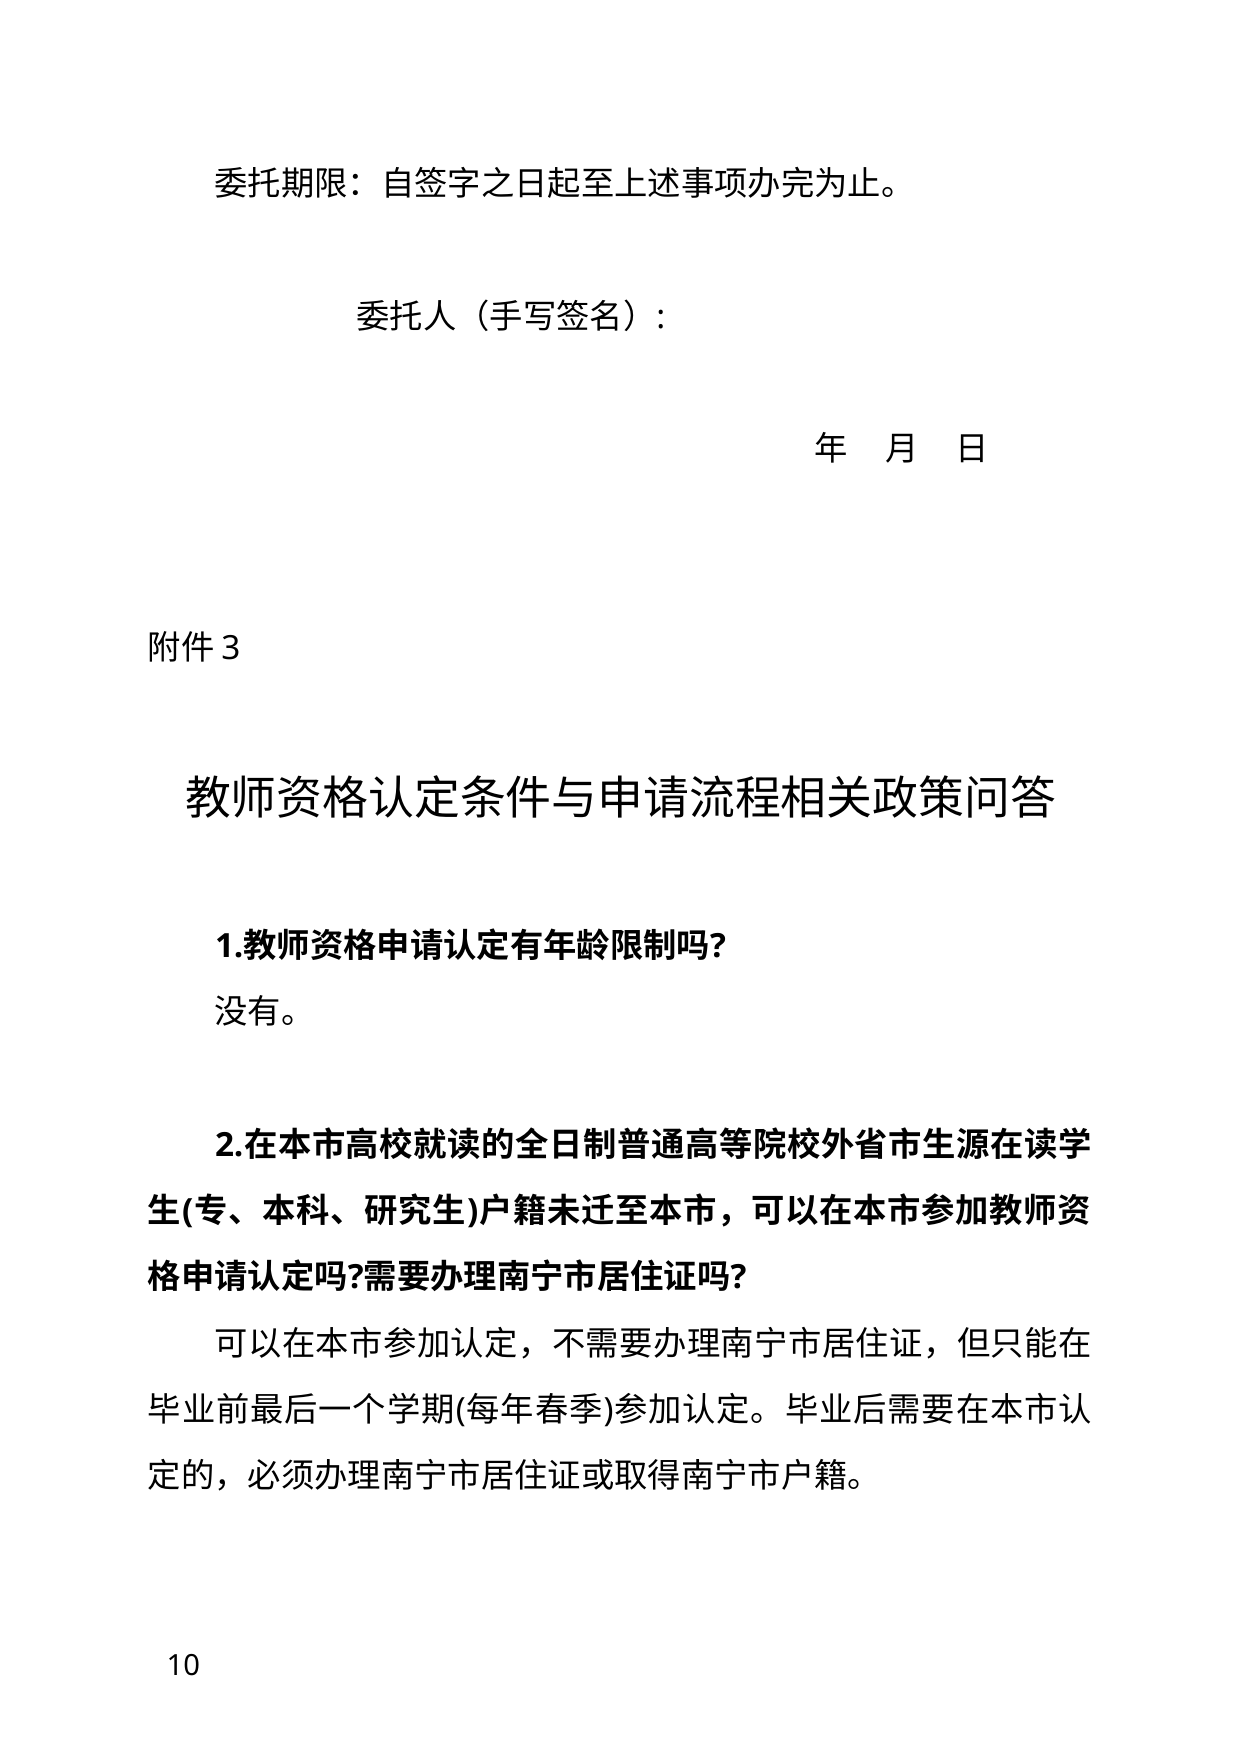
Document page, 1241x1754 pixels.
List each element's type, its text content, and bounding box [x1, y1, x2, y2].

text 教师资格认定条件与申请流程相关政策问答 [148, 744, 1092, 844]
text 没有。 [148, 976, 1092, 1043]
text 附件3 [148, 612, 1092, 678]
text 2.在本市高校就读的全日制普通高等院校外省市生源在读学生(专、本科、研究生)户籍未迁至本市，可以在本市参加教师资格申请认定吗?需要办理南宁市居住证吗? [148, 1109, 1092, 1308]
text 1.教师资格申请认定有年龄限制吗? [148, 910, 1092, 976]
text 年 月 日 [148, 413, 1092, 479]
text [148, 148, 1092, 413]
text 可以在本市参加认定，不需要办理南宁市居住证，但只能在毕业前最后一个学期(每年春季)参加认定。毕业后需要在本市认定的，必须办理南宁市居住证或取得南宁市户籍。 [148, 1308, 1092, 1506]
